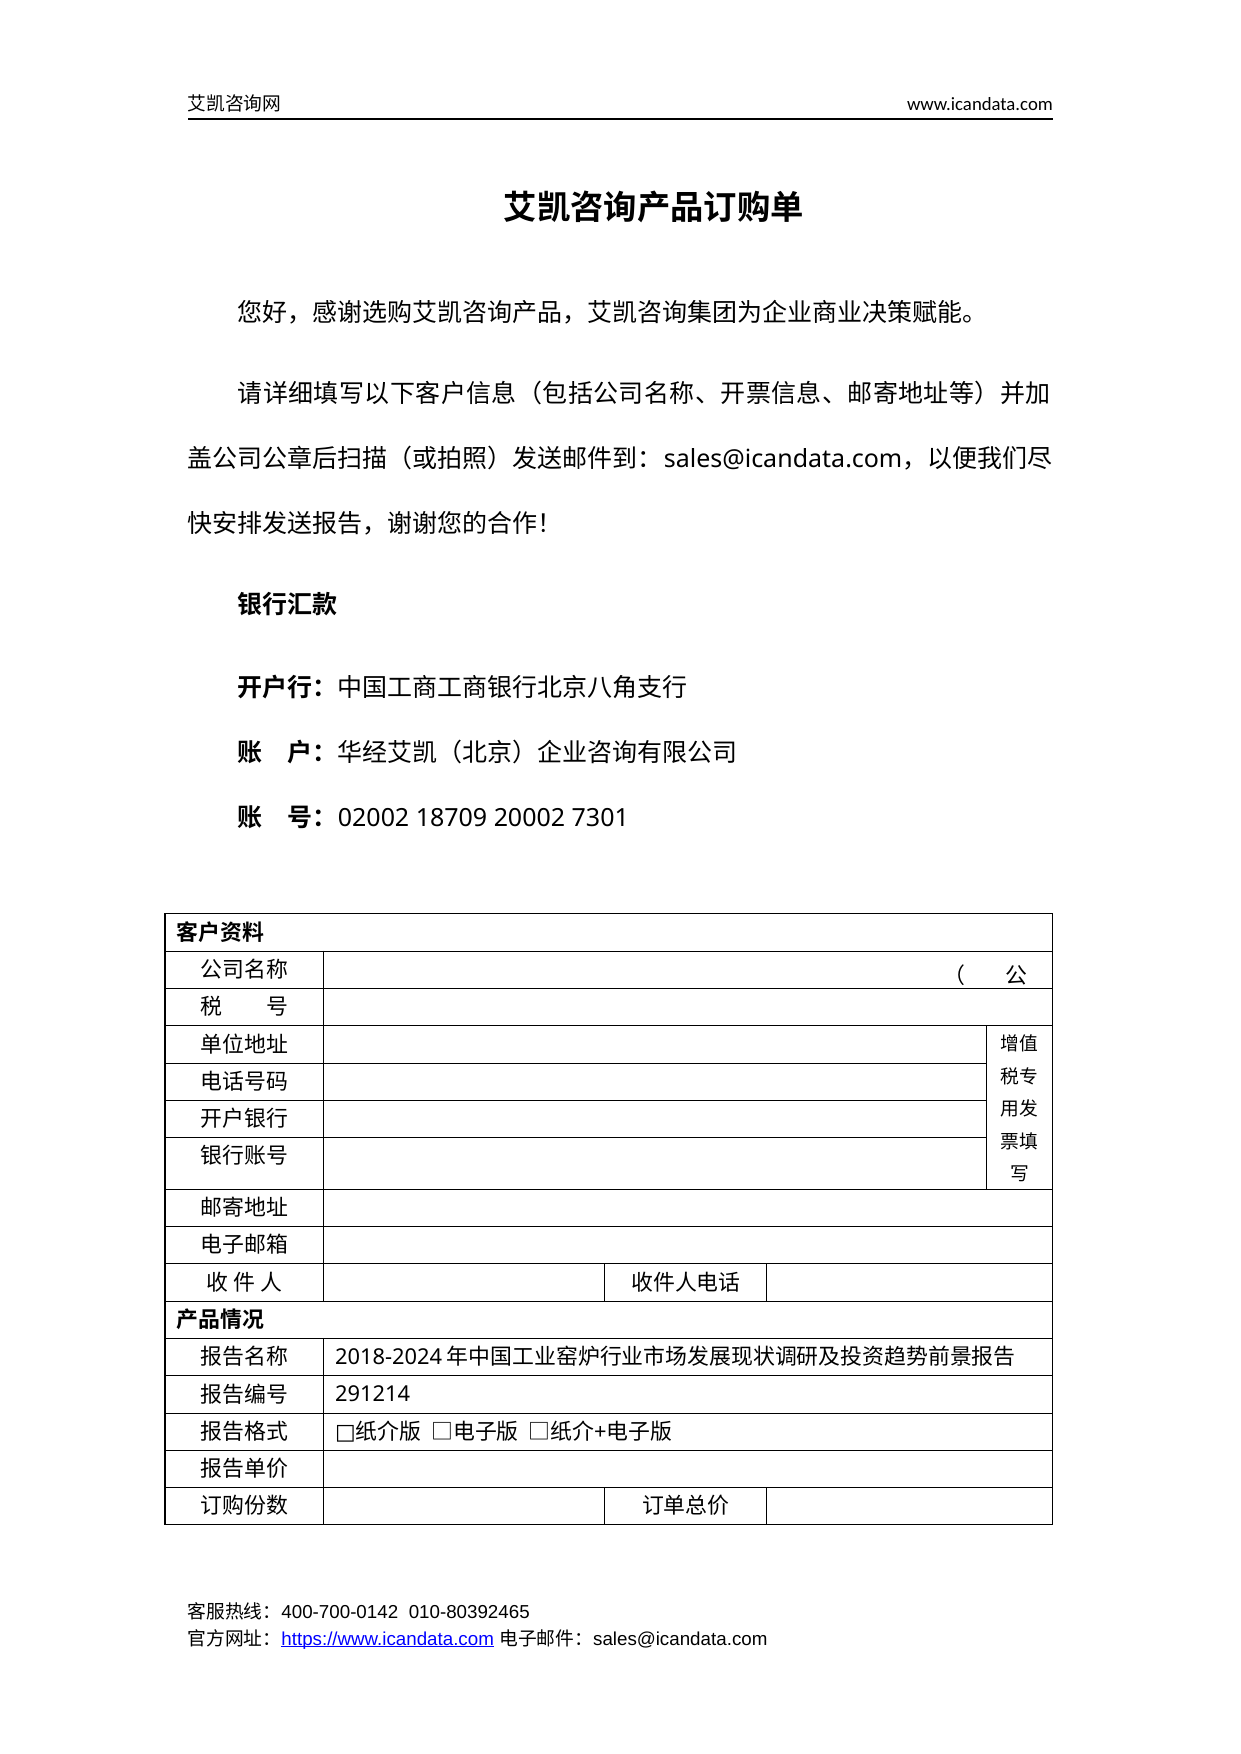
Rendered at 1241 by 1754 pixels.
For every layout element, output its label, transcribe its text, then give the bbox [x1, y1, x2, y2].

table_cell 收 件 人 [166, 1264, 323, 1301]
table_cell 单位地址 [166, 1026, 323, 1062]
table_cell [324, 1488, 604, 1524]
table_cell 公司名称 [166, 952, 323, 988]
text 艾凯咨询产品订购单 [187, 172, 1053, 237]
table_cell 291214 [324, 1376, 1052, 1412]
text 请详细填写以下客户信息（包括公司名称、开票信息、邮寄地址等）并加盖公司公章后扫描（或拍照）发送邮件到：sales@icandata.com，以便我们尽快安排发送报告，谢谢您的合作！ [187, 359, 1053, 554]
table_header 客户资料 [166, 914, 1052, 951]
table_cell 报告编号 [166, 1376, 323, 1412]
table_cell [324, 1451, 1052, 1487]
table_cell □纸介版 □电子版 □纸介+电子版 [324, 1414, 1052, 1450]
table_cell [324, 1190, 1052, 1226]
table_cell 税 号 [166, 989, 323, 1025]
table_cell 增值税专用发票填写 [987, 1026, 1052, 1189]
text 账 号：02002 18709 20002 7301 [187, 783, 1053, 848]
table_cell 电话号码 [166, 1064, 323, 1100]
table_cell 报告单价 [166, 1451, 323, 1487]
table_cell [767, 1264, 1052, 1301]
table_cell 报告格式 [166, 1414, 323, 1450]
text 银行汇款 [187, 570, 1053, 635]
table_cell 电子邮箱 [166, 1227, 323, 1263]
table_cell 银行账号 [166, 1138, 323, 1189]
text 您好，感谢选购艾凯咨询产品，艾凯咨询集团为企业商业决策赋能。 [187, 278, 1053, 343]
table_cell [324, 1227, 1052, 1263]
table_cell [324, 1101, 986, 1137]
table_cell 开户银行 [166, 1101, 323, 1137]
table_cell 报告名称 [166, 1339, 323, 1375]
table_cell [324, 1064, 986, 1100]
table_cell 订购份数 [166, 1488, 323, 1524]
table_cell 产品情况 [166, 1302, 1052, 1338]
table_cell 邮寄地址 [166, 1190, 323, 1226]
table_cell 订单总价 [605, 1488, 766, 1524]
table_cell [767, 1488, 1052, 1524]
text 账 户：华经艾凯（北京）企业咨询有限公司 [187, 718, 1053, 783]
table_cell 2018-2024年中国工业窑炉行业市场发展现状调研及投资趋势前景报告 [324, 1339, 1052, 1375]
table_cell [324, 1264, 604, 1301]
text 开户行：中国工商工商银行北京八角支行 [187, 653, 1053, 718]
table_cell [324, 989, 1052, 1025]
table_cell [324, 1026, 986, 1062]
table_cell 收件人电话 [605, 1264, 766, 1301]
table_cell [324, 1138, 986, 1189]
table_cell [324, 952, 1052, 988]
